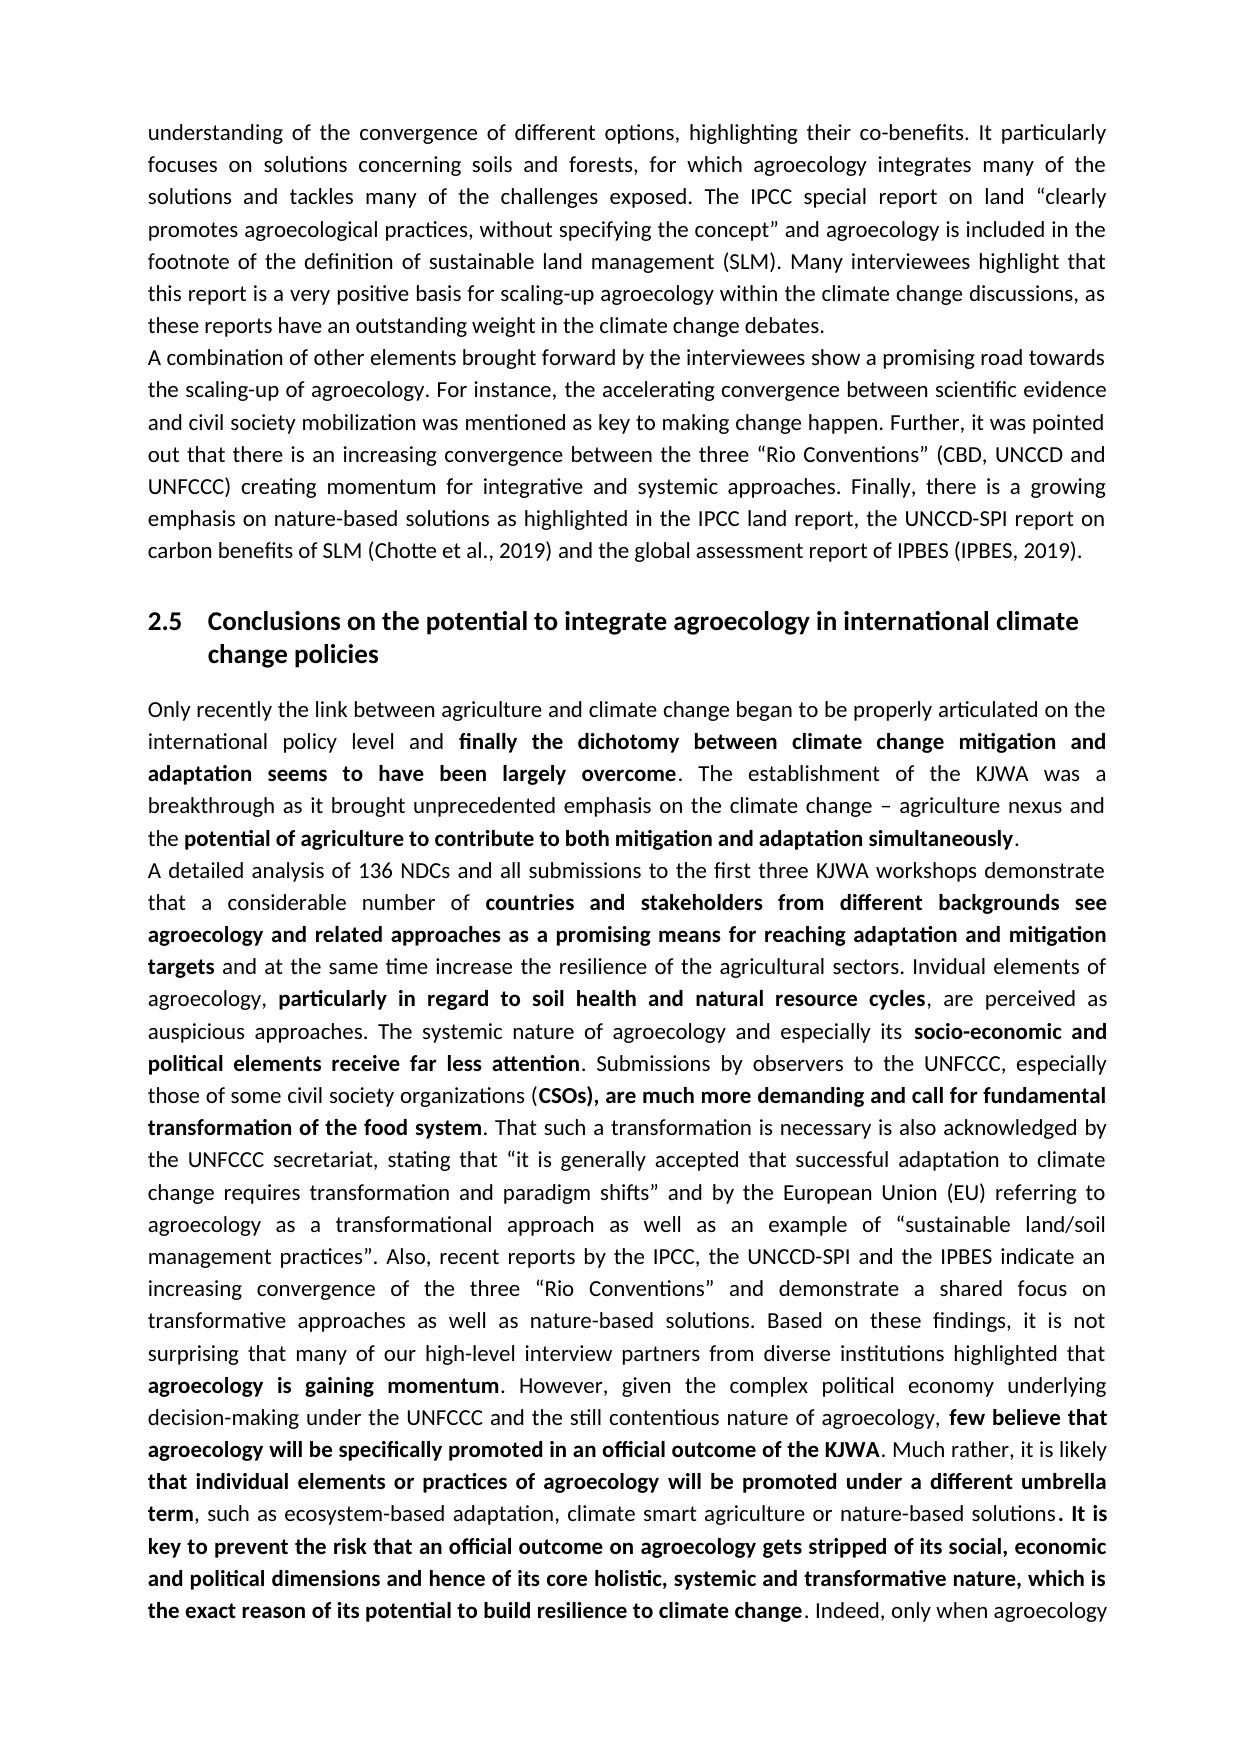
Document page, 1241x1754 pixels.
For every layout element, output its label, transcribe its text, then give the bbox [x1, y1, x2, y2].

text Only recently the link between agriculture and climate change began to be properly articulated on the international policy level and finally the dichotomy between climate change mitigation and adaptation seems to have been largely overcome. The establishment of the KJWA was a breakthrough as it brought unprecedented emphasis on the climate change – agriculture nexus and the potential of agriculture to contribute to both mitigation and adaptation simultaneously. [148, 695, 1107, 852]
text A combination of other elements brought forward by the interviewees show a promising road towards the scaling-up of agroecology. For instance, the accelerating convergence between scientific evidence and civil society mobilization was mentioned as key to making change happen. Further, it was pointed out that there is an increasing convergence between the three “Rio Conventions” (CBD, UNCCD and UNFCCC) creating momentum for integrative and systemic approaches. Finally, there is a growing emphasis on nature-based solutions as highlighted in the IPCC land report, the UNCCD-SPI report on carbon benefits of SLM (Chotte et al., 2019) and the global assessment report of IPBES (IPBES, 2019). [148, 343, 1107, 564]
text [148, 856, 1107, 1624]
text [148, 118, 1107, 339]
subtitle Conclusions on the potential to integrate agroecology in international climate change policies [148, 604, 1107, 670]
